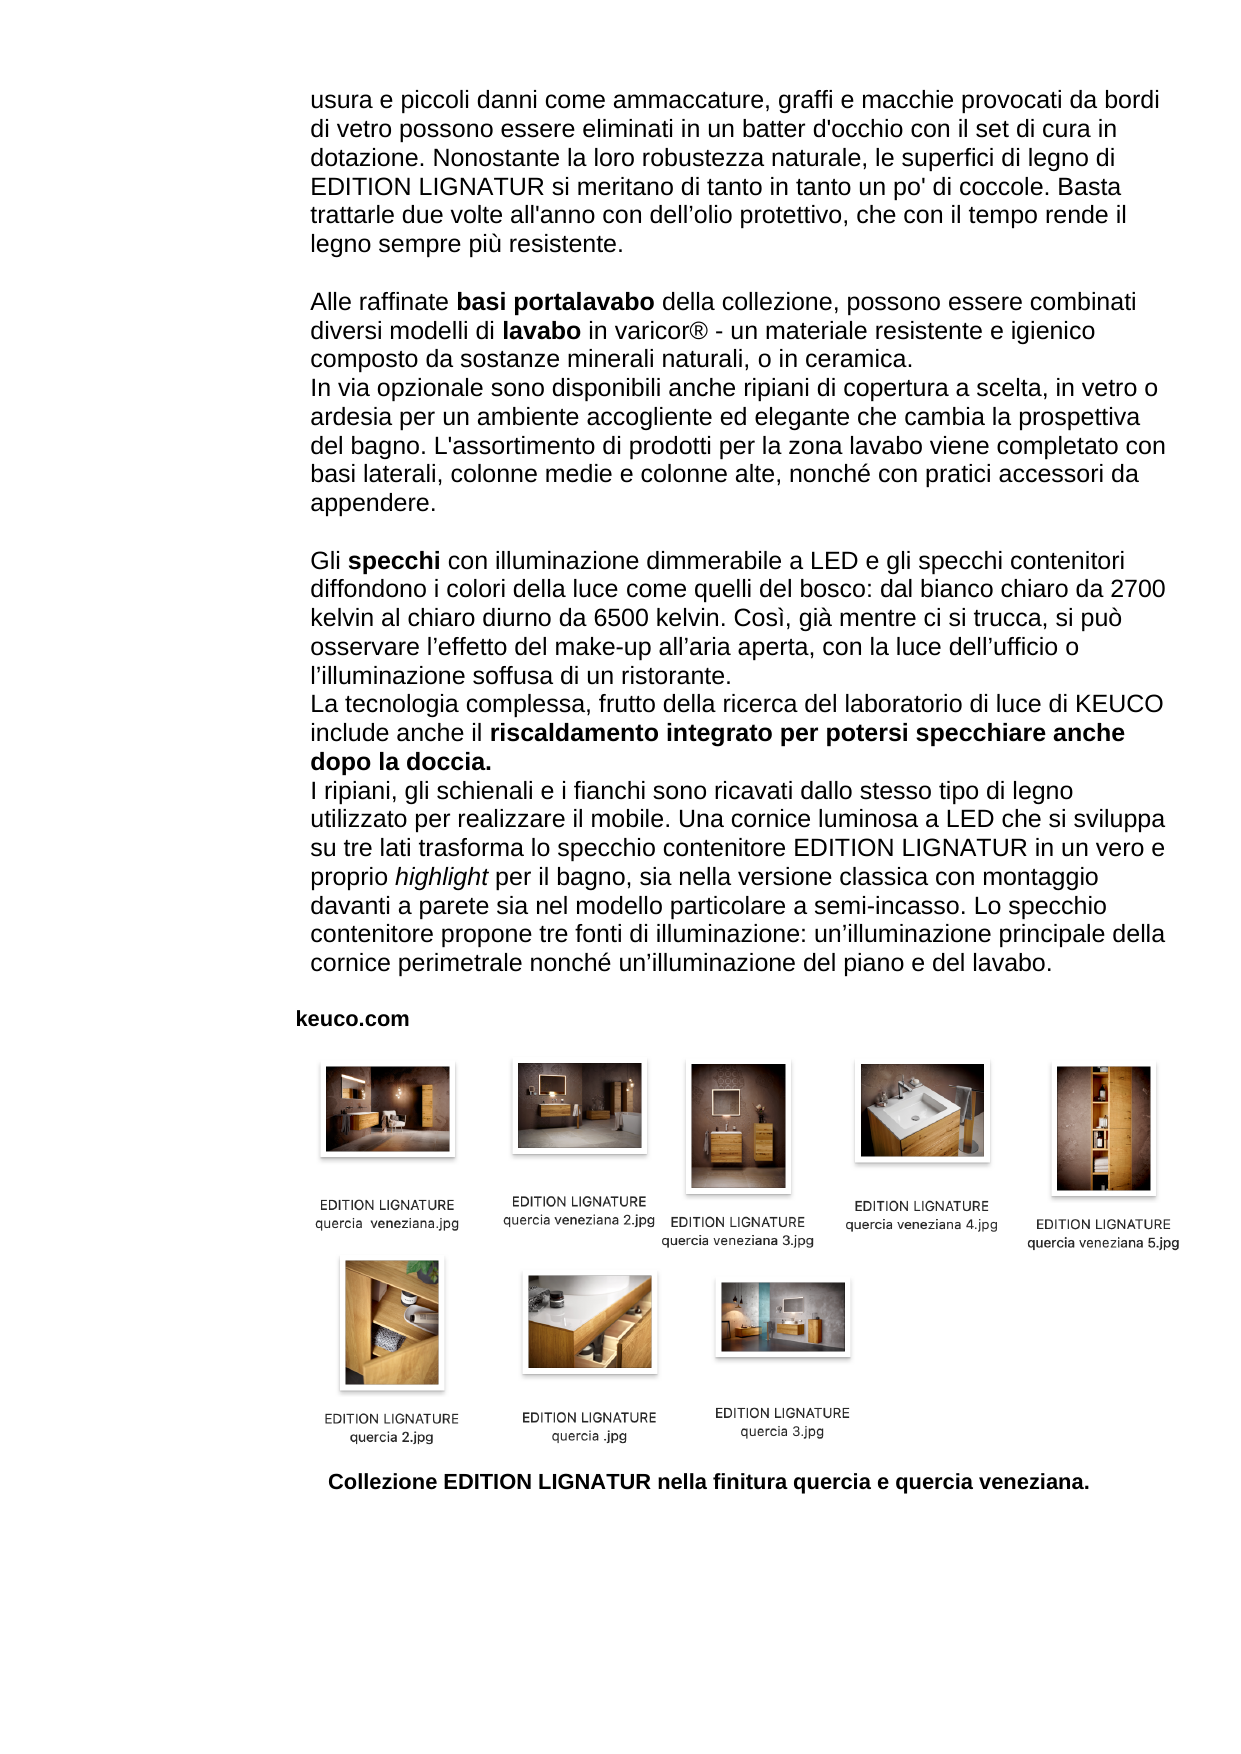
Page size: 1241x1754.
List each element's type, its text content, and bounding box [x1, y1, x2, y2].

text In via opzionale sono disponibili anche ripiani di copertura a scelta, in vetro o ardesia per un ambiente accogliente ed elegante che cambia la prospettiva del bagno. L'assortimento di prodotti per la zona lavabo viene completato con basi laterali, colonne medie e colonne alte, nonché con pratici accessori da appendere. [310, 373, 1167, 517]
text I ripiani, gli schienali e i fianchi sono ricavati dallo stesso tipo di legno utilizzato per realizzare il mobile. Una cornice luminosa a LED che si sviluppa su tre lati trasforma lo specchio contenitore EDITION LIGNATUR in un vero e proprio highlight per il bagno, sia nella versione classica con montaggio davanti a parete sia nel modello particolare a semi-incasso. Lo specchio contenitore propone tre fonti di illuminazione: un’illuminazione principale della cornice perimetrale nonché un’illuminazione del piano e del lavabo. [310, 776, 1167, 977]
text keuco.com [295, 1006, 1167, 1030]
picture [295, 1030, 1194, 1469]
text Gli specchi con illuminazione dimmerabile a LED e gli specchi contenitori diffondono i colori della luce come quelli del bosco: dal bianco chiaro da 2700 kelvin al chiaro diurno da 6500 kelvin. Così, già mentre ci si trucca, si può osservare l’effetto del make-up all’aria aperta, con la luce dell’ufficio o l’illuminazione soffusa di un ristorante. [310, 546, 1167, 689]
text La tecnologia complessa, frutto della ricerca del laboratorio di luce di KEUCO include anche il riscaldamento integrato per potersi specchiare anche dopo la doccia. [310, 689, 1167, 776]
text Alle raffinate basi portalavabo della collezione, possono essere combinati diversi modelli di lavabo in varicor® - un materiale resistente e igienico composto da sostanze minerali naturali, o in ceramica. [310, 287, 1167, 373]
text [310, 85, 1167, 258]
text Collezione EDITION LIGNATUR nella finitura quercia e quercia veneziana. [295, 1469, 1123, 1494]
